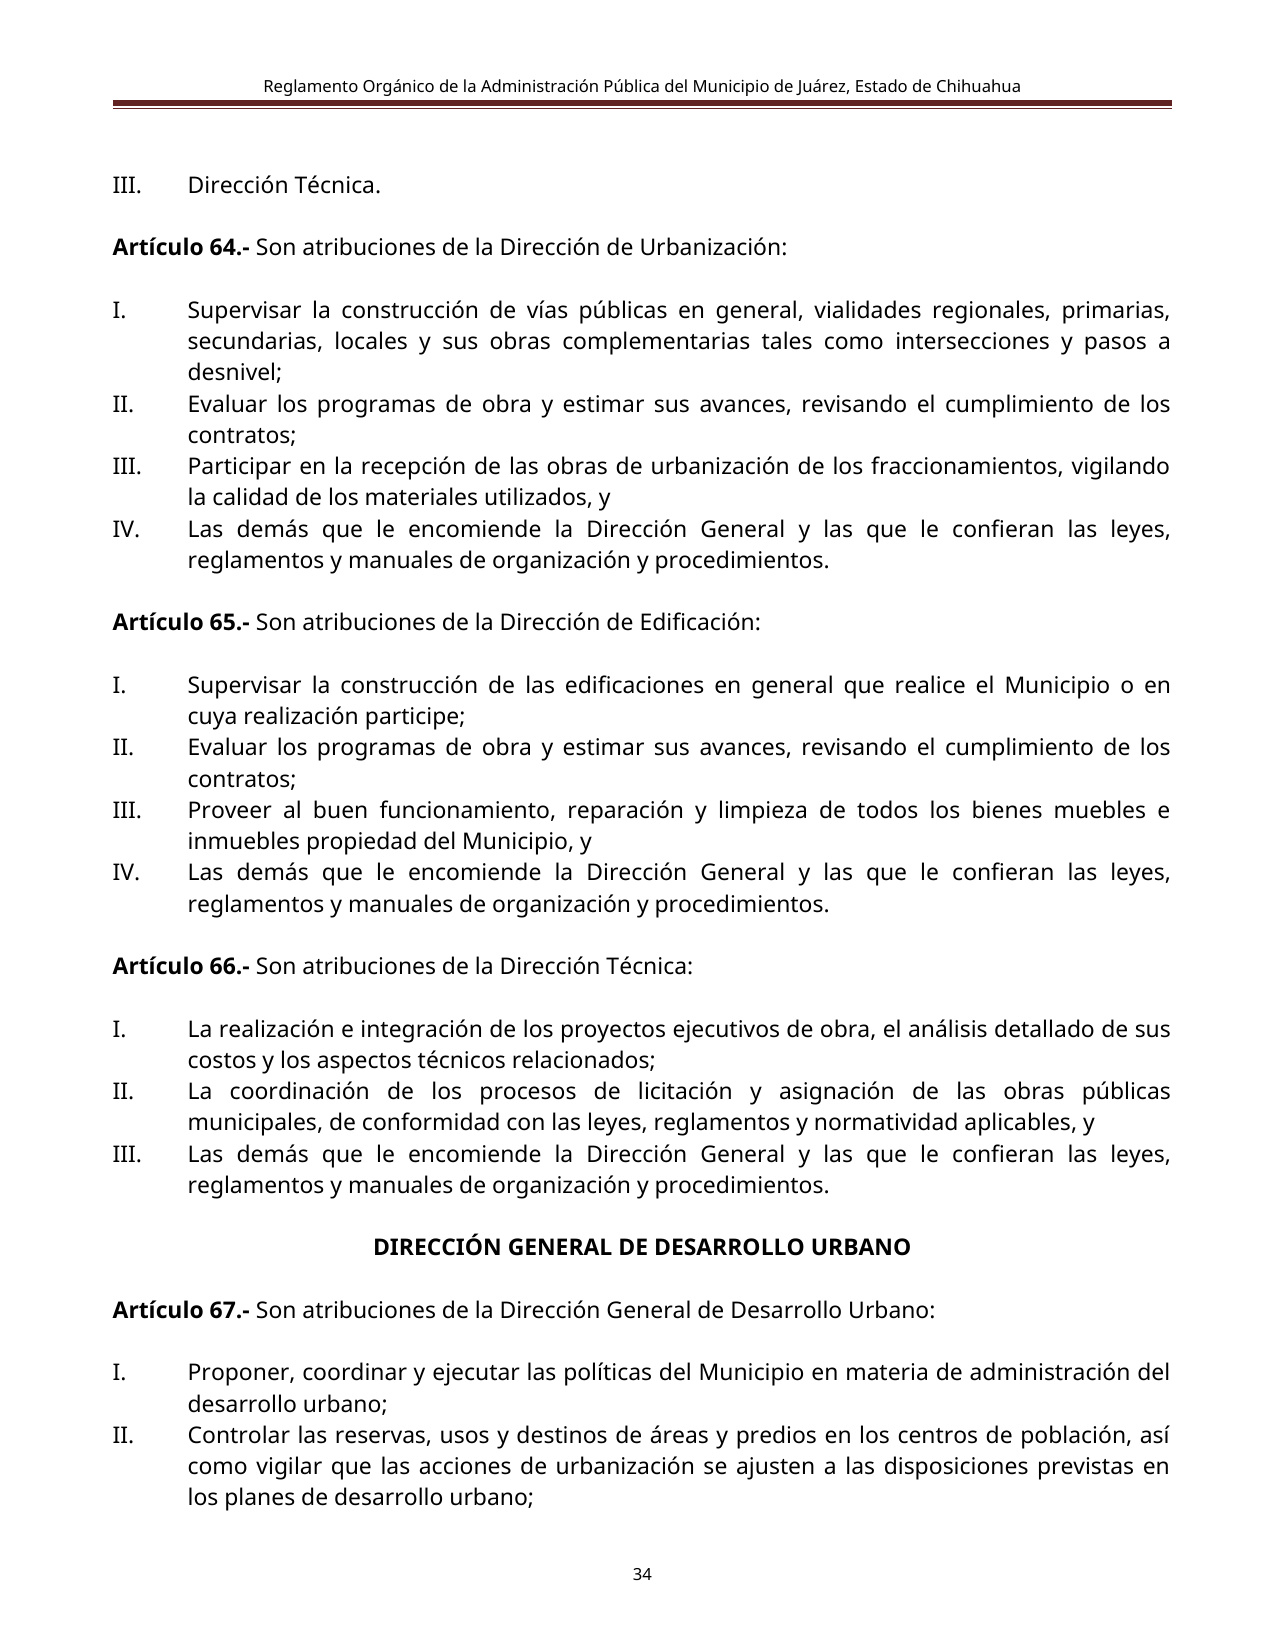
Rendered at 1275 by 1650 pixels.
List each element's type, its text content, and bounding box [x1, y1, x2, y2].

text II. La coordinación de los procesos de licitación y asignación de las obras públicas municipales, de conformidad con las leyes, reglamentos y normatividad aplicables, y [112, 1075, 1172, 1137]
text Artículo 65.- Son atribuciones de la Dirección de Edificación: [112, 606, 1172, 637]
text Artículo 64.- Son atribuciones de la Dirección de Urbanización: [112, 231, 1172, 262]
text I. La realización e integración de los proyectos ejecutivos de obra, el análisis detallado de sus costos y los aspectos técnicos relacionados; [112, 1012, 1172, 1075]
text III. Las demás que le encomiende la Dirección General y las que le confieran las leyes, reglamentos y manuales de organización y procedimientos. [112, 1137, 1172, 1200]
text I. Supervisar la construcción de las edificaciones en general que realice el Municipio o en cuya realización participe; [112, 669, 1172, 731]
text I. Proponer, coordinar y ejecutar las políticas del Municipio en materia de administración del desarrollo urbano; [112, 1356, 1172, 1419]
text DIRECCIÓN GENERAL DE DESARROLLO URBANO [112, 1231, 1172, 1262]
text IV. Las demás que le encomiende la Dirección General y las que le confieran las leyes, reglamentos y manuales de organización y procedimientos. [112, 856, 1172, 919]
text I. Supervisar la construcción de vías públicas en general, vialidades regionales, primarias, secundarias, locales y sus obras complementarias tales como intersecciones y pasos a desnivel; [112, 294, 1172, 387]
text IV. Las demás que le encomiende la Dirección General y las que le confieran las leyes, reglamentos y manuales de organización y procedimientos. [112, 512, 1172, 575]
text Artículo 66.- Son atribuciones de la Dirección Técnica: [112, 950, 1172, 981]
text II. Controlar las reservas, usos y destinos de áreas y predios en los centros de población, así como vigilar que las acciones de urbanización se ajusten a las disposiciones previstas en los planes de desarrollo urbano; [112, 1419, 1172, 1512]
text III. Proveer al buen funcionamiento, reparación y limpieza de todos los bienes muebles e inmuebles propiedad del Municipio, y [112, 794, 1172, 856]
text II. Evaluar los programas de obra y estimar sus avances, revisando el cumplimiento de los contratos; [112, 731, 1172, 794]
text III. Participar en la recepción de las obras de urbanización de los fraccionamientos, vigilando la calidad de los materiales utilizados, y [112, 450, 1172, 512]
text II. Evaluar los programas de obra y estimar sus avances, revisando el cumplimiento de los contratos; [112, 387, 1172, 450]
text III. Dirección Técnica. [112, 169, 1172, 200]
text Artículo 67.- Son atribuciones de la Dirección General de Desarrollo Urbano: [112, 1294, 1172, 1325]
